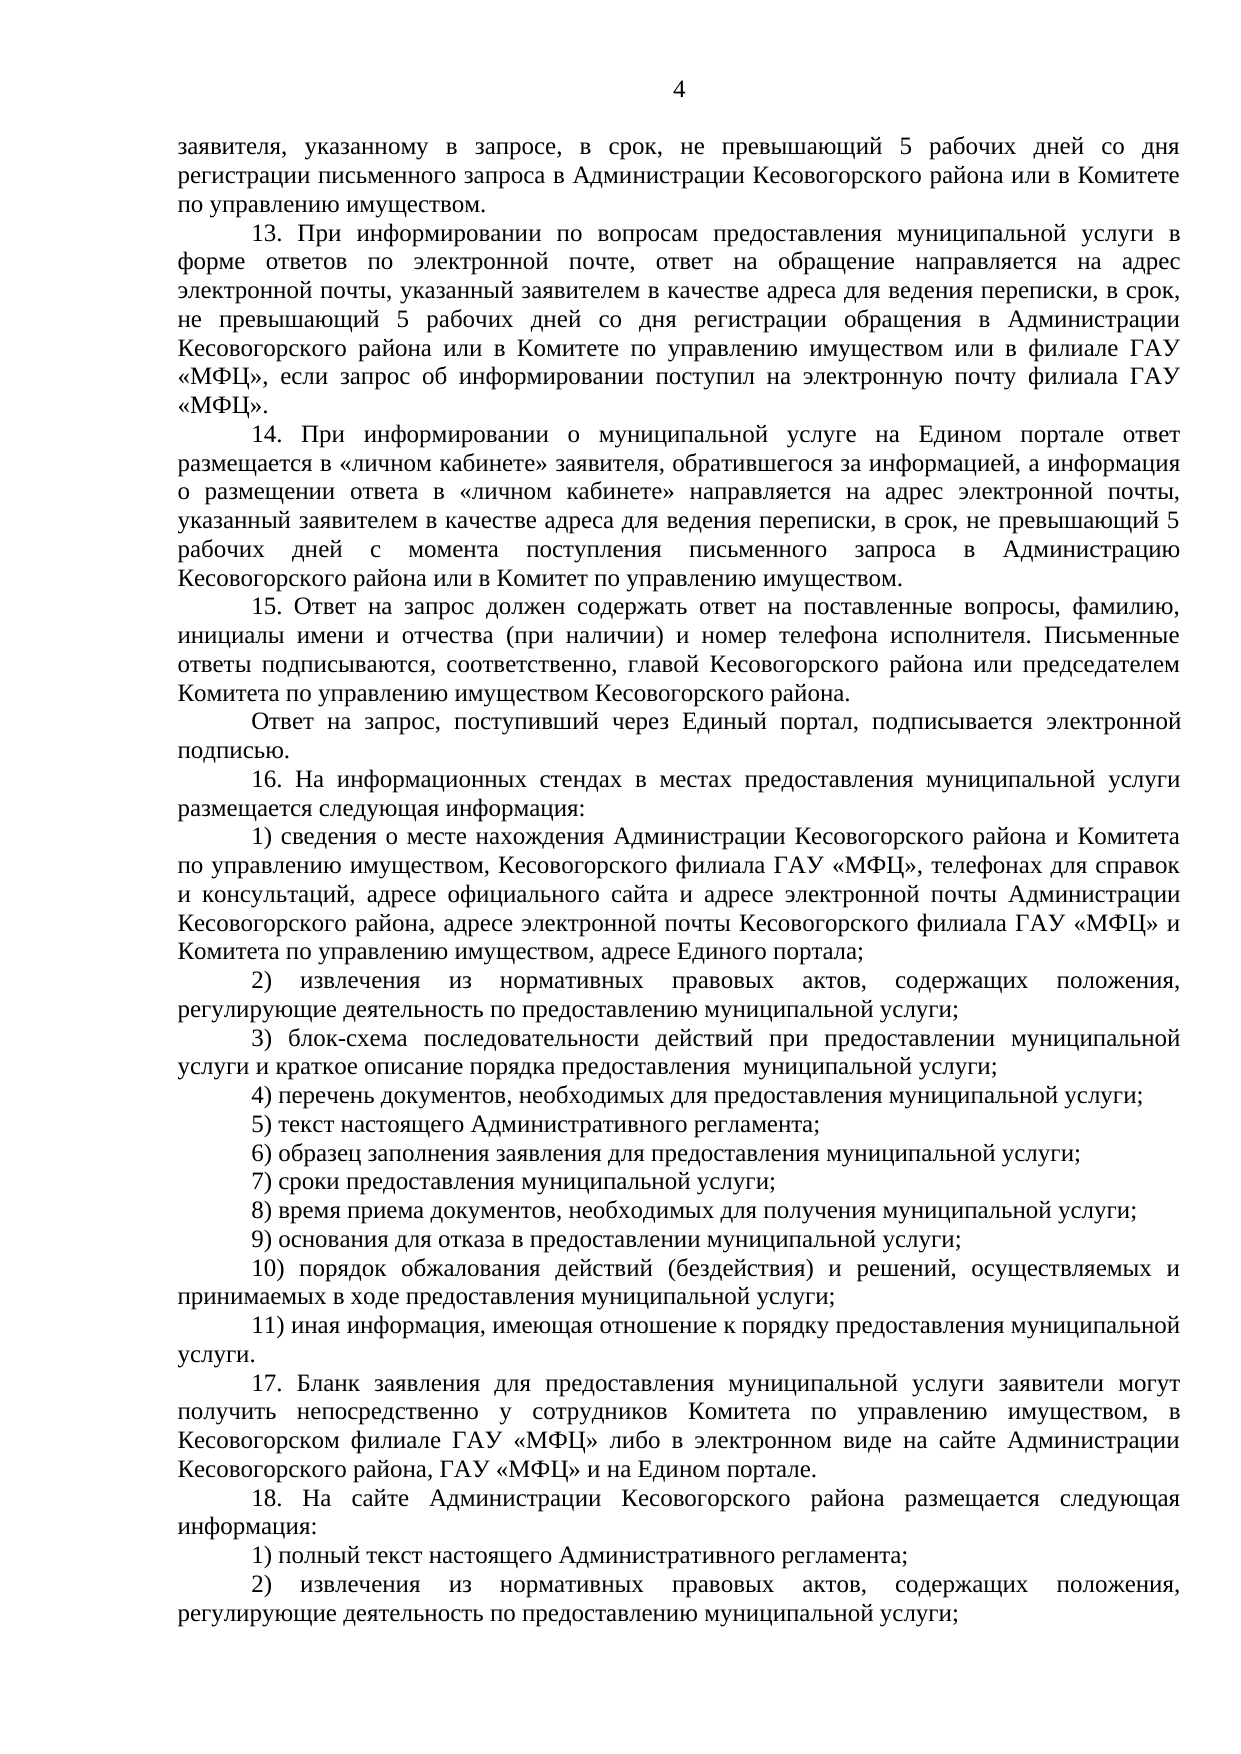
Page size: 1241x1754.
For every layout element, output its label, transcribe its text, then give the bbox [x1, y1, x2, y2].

text 8) время приема документов, необходимых для получения муниципальной услуги; [177, 1195, 1181, 1224]
text 14. При информировании о муниципальной услуге на Едином портале ответ размещается в «личном кабинете» заявителя, обратившегося за информацией, а информация о размещении ответа в «личном кабинете» направляется на адрес электронной почты, указанный заявителем в качестве адреса для ведения переписки, в срок, не превышающий 5 рабочих дней с момента поступления письменного запроса в Администрацию Кесовогорского района или в Комитет по управлению имуществом. [177, 419, 1181, 591]
text 7) сроки предоставления муниципальной услуги; [177, 1166, 1181, 1195]
text Ответ на запрос, поступивший через Единый портал, подписывается электронной подписью. [177, 706, 1181, 764]
text 3) блок-схема последовательности действий при предоставлении муниципальной услуги и краткое описание порядка предоставления муниципальной услуги; [177, 1023, 1181, 1080]
text 18. На сайте Администрации Кесовогорского района размещается следующая информация: [177, 1483, 1181, 1540]
text 9) основания для отказа в предоставлении муниципальной услуги; [177, 1224, 1181, 1253]
text 10) порядок обжалования действий (бездействия) и решений, осуществляемых и принимаемых в ходе предоставления муниципальной услуги; [177, 1253, 1181, 1310]
text 4) перечень документов, необходимых для предоставления муниципальной услуги; [177, 1080, 1181, 1109]
text 1) полный текст настоящего Административного регламента; [177, 1540, 1181, 1569]
text 2) извлечения из нормативных правовых актов, содержащих положения, регулирующие деятельность по предоставлению муниципальной услуги; [177, 965, 1181, 1023]
text 1) сведения о месте нахождения Администрации Кесовогорского района и Комитета по управлению имуществом, Кесовогорского филиала ГАУ «МФЦ», телефонах для справок и консультаций, адресе официального сайта и адресе электронной почты Администрации Кесовогорского района, адресе электронной почты Кесовогорского филиала ГАУ «МФЦ» и Комитета по управлению имуществом, адресе Единого портала; [177, 821, 1181, 965]
text 11) иная информация, имеющая отношение к порядку предоставления муниципальной услуги. [177, 1310, 1181, 1368]
text 6) образец заполнения заявления для предоставления муниципальной услуги; [177, 1138, 1181, 1166]
text 17. Бланк заявления для предоставления муниципальной услуги заявители могут получить непосредственно у сотрудников Комитета по управлению имуществом, в Кесовогорском филиале ГАУ «МФЦ» либо в электронном виде на сайте Администрации Кесовогорского района, ГАУ «МФЦ» и на Едином портале. [177, 1368, 1181, 1483]
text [177, 131, 1181, 218]
text 13. При информировании по вопросам предоставления муниципальной услуги в форме ответов по электронной почте, ответ на обращение направляется на адрес электронной почты, указанный заявителем в качестве адреса для ведения переписки, в срок, не превышающий 5 рабочих дней со дня регистрации обращения в Администрации Кесовогорского района или в Комитете по управлению имуществом или в филиале ГАУ «МФЦ», если запрос об информировании поступил на электронную почту филиала ГАУ «МФЦ». [177, 218, 1181, 419]
text 2) извлечения из нормативных правовых актов, содержащих положения, регулирующие деятельность по предоставлению муниципальной услуги; [177, 1569, 1181, 1626]
text 5) текст настоящего Административного регламента; [177, 1109, 1181, 1138]
text 15. Ответ на запрос должен содержать ответ на поставленные вопросы, фамилию, инициалы имени и отчества (при наличии) и номер телефона исполнителя. Письменные ответы подписываются, соответственно, главой Кесовогорского района или председателем Комитета по управлению имуществом Кесовогорского района. [177, 591, 1181, 706]
text 16. На информационных стендах в местах предоставления муниципальной услуги размещается следующая информация: [177, 764, 1181, 821]
